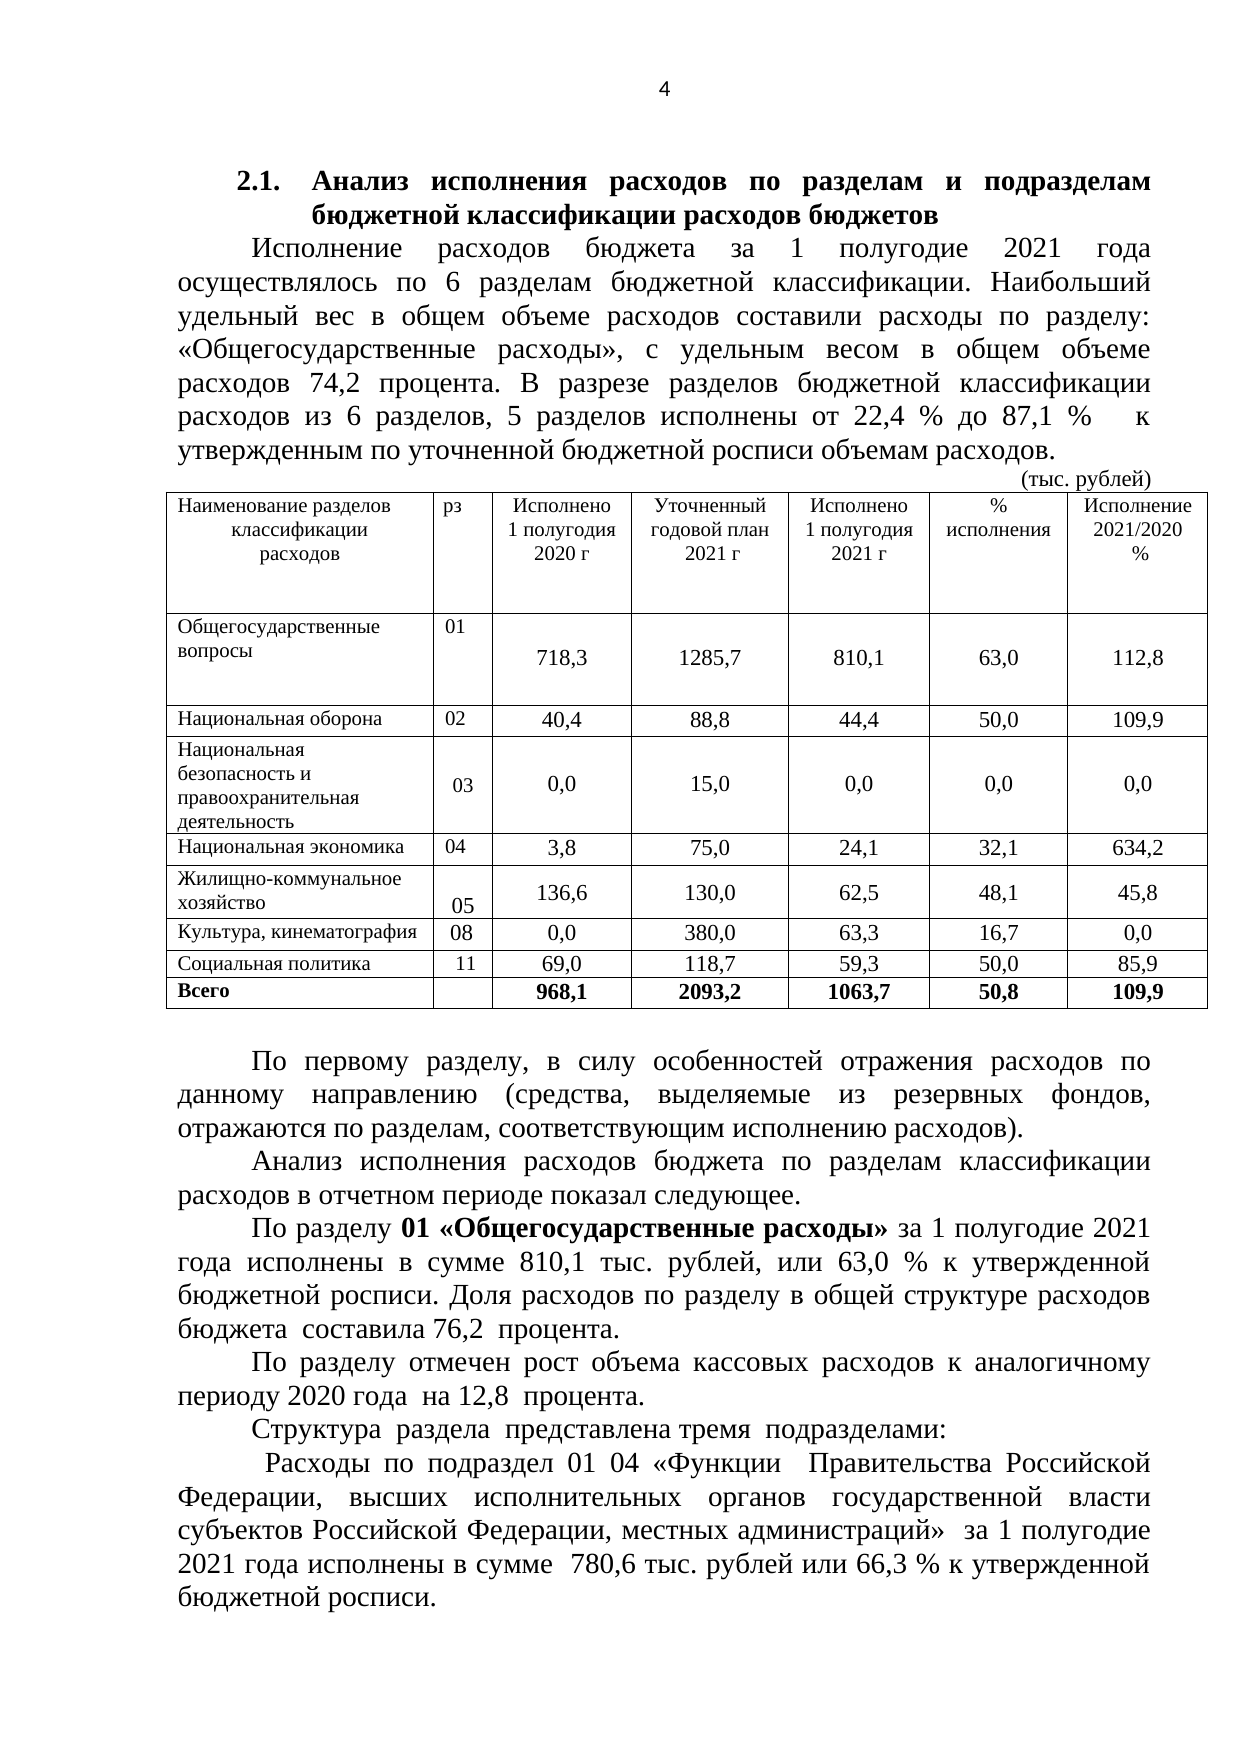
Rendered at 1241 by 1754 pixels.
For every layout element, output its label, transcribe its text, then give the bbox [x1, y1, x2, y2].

table_header Исполнено 1 полугодия 2020 г [493, 493, 631, 613]
table_cell 44,4 [789, 706, 929, 736]
text По первому разделу, в силу особенностей отражения расходов по данному направлению (средства, выделяемые из резервных фондов, отражаются по разделам, соответствующим исполнению расходов). [177, 1043, 1152, 1143]
table_cell 0,0 [1068, 737, 1207, 833]
table_header Исполнено 1 полугодия 2021 г [789, 493, 929, 613]
table_cell 118,7 [632, 951, 788, 977]
table_cell 50,8 [930, 978, 1067, 1008]
table_header Наименование разделов классификации расходов [167, 493, 433, 613]
table_cell 0,0 [930, 737, 1067, 833]
table_cell 63,3 [789, 919, 929, 949]
table_cell 810,1 [789, 614, 929, 705]
table_cell 05 [434, 866, 492, 918]
table_cell 62,5 [789, 866, 929, 918]
table_header рз [434, 493, 492, 613]
table_cell 01 [434, 614, 492, 705]
table_cell 968,1 [493, 978, 631, 1008]
table_cell 380,0 [632, 919, 788, 949]
table_cell Всего [167, 978, 433, 1008]
table_header Исполнение 2021/2020 % [1068, 493, 1207, 613]
table_cell 08 [434, 919, 492, 949]
table_cell 50,0 [930, 951, 1067, 977]
table_cell 634,2 [1068, 834, 1207, 864]
table_cell 63,0 [930, 614, 1067, 705]
table_cell 718,3 [493, 614, 631, 705]
table_cell [434, 978, 492, 1008]
table_cell 32,1 [930, 834, 1067, 864]
table_cell 75,0 [632, 834, 788, 864]
table_cell 3,8 [493, 834, 631, 864]
table_cell Жилищно-коммунальное хозяйство [167, 866, 433, 918]
table_cell 112,8 [1068, 614, 1207, 705]
table_cell 0,0 [1068, 919, 1207, 949]
table_cell Социальная политика [167, 951, 433, 977]
table_cell 24,1 [789, 834, 929, 864]
text Исполнение расходов бюджета за 1 полугодие 2021 года осуществлялось по 6 разделам бюджетной классификации. Наибольший удельный вес в общем объеме расходов составили расходы по разделу: «Общегосударственные расходы», с удельным весом в общем объеме расходов 74,2 процента. В разрезе разделов бюджетной классификации расходов из 6 разделов, 5 разделов исполнены от 22,4 % до 87,1 % к утвержденным по уточненной бюджетной росписи объемам расходов. [177, 231, 1152, 465]
table_cell Национальная безопасность и правоохранительная деятельность [167, 737, 433, 833]
table_cell 1285,7 [632, 614, 788, 705]
table_cell 0,0 [493, 737, 631, 833]
table_cell 11 [434, 951, 492, 977]
table_cell 04 [434, 834, 492, 864]
table_cell 03 [434, 737, 492, 833]
text Анализ исполнения расходов бюджета по разделам классификации расходов в отчетном периоде показал следующее. [177, 1143, 1152, 1210]
table_cell Национальная оборона [167, 706, 433, 736]
table_cell 1063,7 [789, 978, 929, 1008]
table_cell 85,9 [1068, 951, 1207, 977]
table_cell 02 [434, 706, 492, 736]
table_cell 109,9 [1068, 706, 1207, 736]
table_cell 40,4 [493, 706, 631, 736]
table_cell 0,0 [493, 919, 631, 949]
table_header Уточненный годовой план 2021 г [632, 493, 788, 613]
table_cell 59,3 [789, 951, 929, 977]
table_cell 130,0 [632, 866, 788, 918]
table_cell Культура, кинематография [167, 919, 433, 949]
table_cell 2093,2 [632, 978, 788, 1008]
table_cell 69,0 [493, 951, 631, 977]
table_cell 16,7 [930, 919, 1067, 949]
text По разделу отмечен рост объема кассовых расходов к аналогичному периоду 2020 года на 12,8 процента. [177, 1344, 1152, 1412]
text Структура раздела представлена тремя подразделами: [177, 1412, 1152, 1445]
table_cell Общегосударственные вопросы [167, 614, 433, 705]
table_cell 48,1 [930, 866, 1067, 918]
text Расходы по подраздел 01 04 «Функции Правительства Российской Федерации, высших исполнительных органов государственной власти субъектов Российской Федерации, местных администраций» за 1 полугодие 2021 года исполнены в сумме 780,6 тыс. рублей или 66,3 % к утвержденной бюджетной росписи. [177, 1445, 1152, 1613]
text (тыс. рублей) [251, 465, 1152, 492]
table_header % исполнения [930, 493, 1067, 613]
text По разделу 01 «Общегосударственные расходы» за 1 полугодие 2021 года исполнены в сумме 810,1 тыс. рублей, или 63,0 % к утвержденной бюджетной росписи. Доля расходов по разделу в общей структуре расходов бюджета составила 76,2 процента. [177, 1210, 1152, 1344]
table_cell 136,6 [493, 866, 631, 918]
table_cell 88,8 [632, 706, 788, 736]
table_cell 50,0 [930, 706, 1067, 736]
table_cell 15,0 [632, 737, 788, 833]
table_cell 45,8 [1068, 866, 1207, 918]
table_cell Национальная экономика [167, 834, 433, 864]
list Анализ исполнения расходов по разделам и подразделам бюджетной классификации расходов бюджетов [236, 163, 1152, 231]
table_cell 109,9 [1068, 978, 1207, 1008]
table_cell 0,0 [789, 737, 929, 833]
